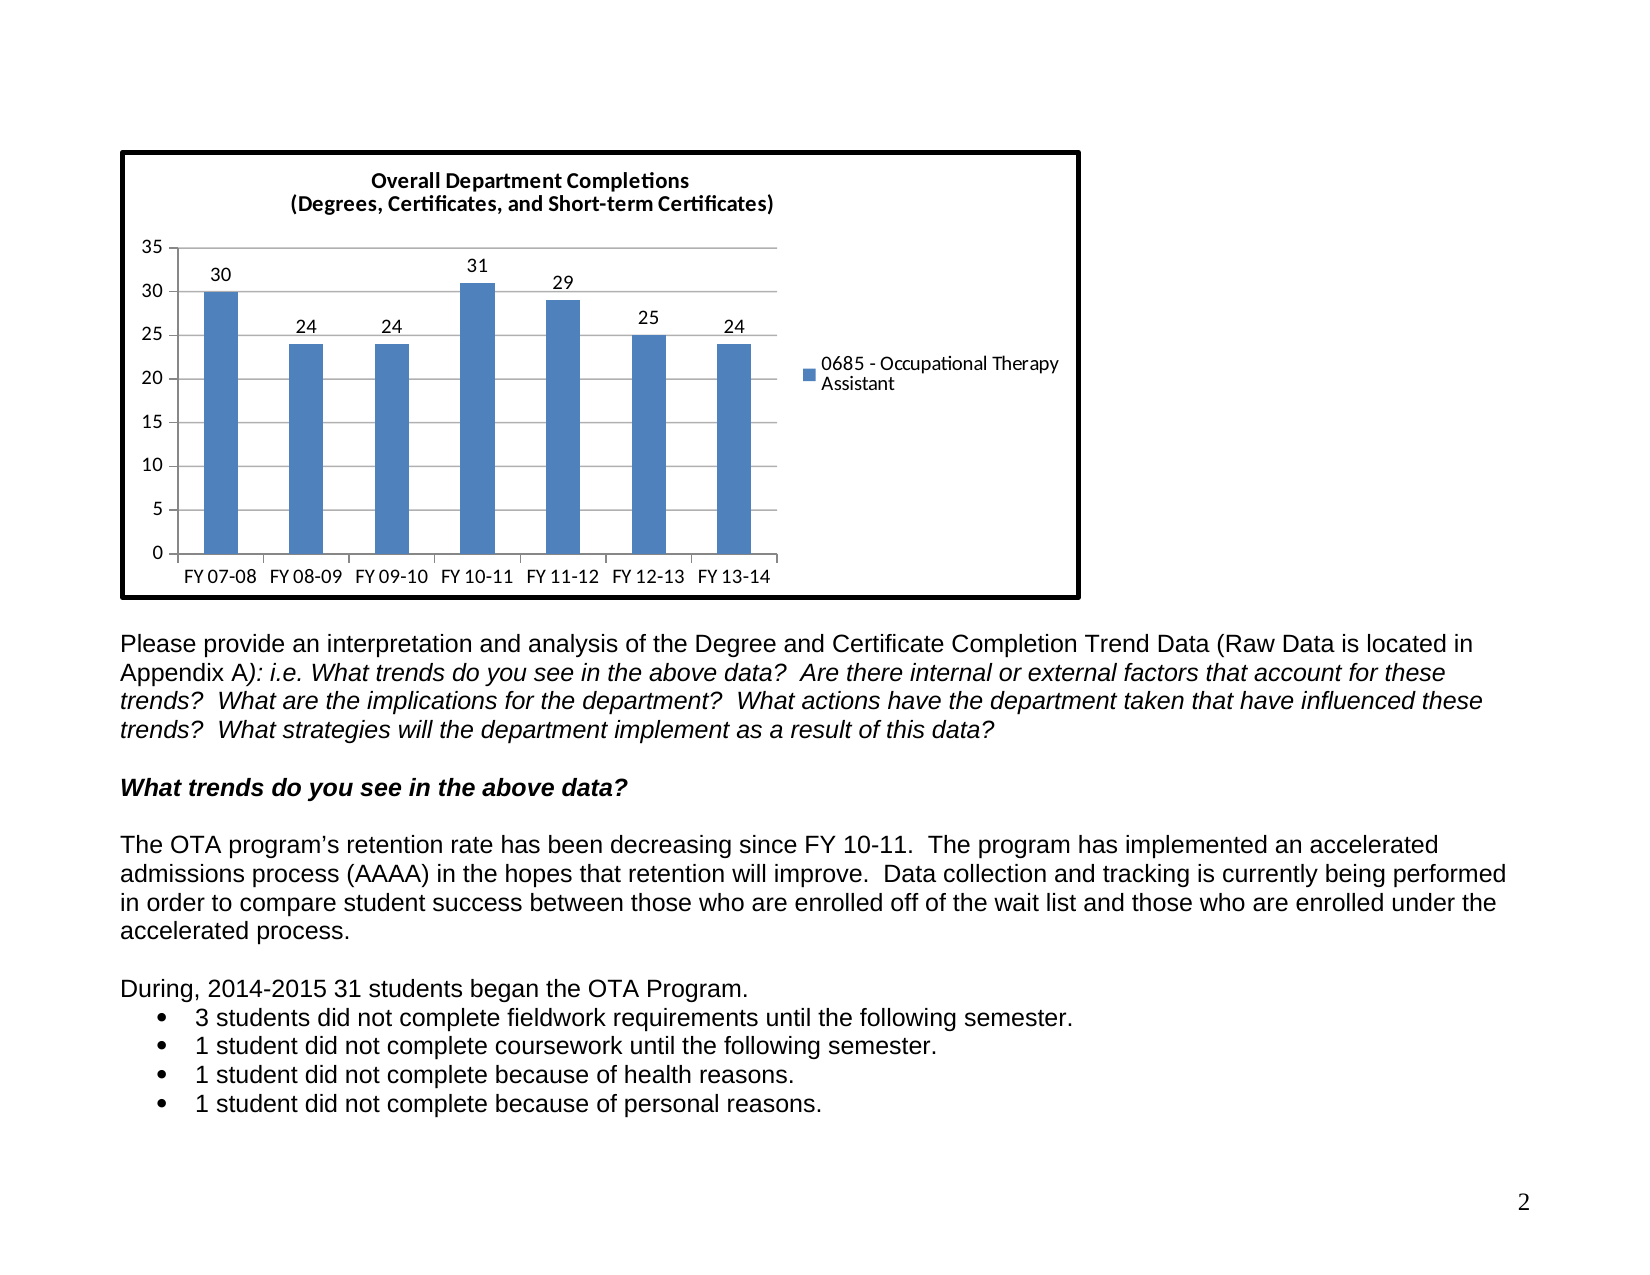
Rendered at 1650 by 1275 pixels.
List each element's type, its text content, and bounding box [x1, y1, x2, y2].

list What trends do you see in the above data? [120, 772, 1530, 801]
list 1 student did not complete because of health reasons. [157, 1060, 1530, 1089]
list 1 student did not complete because of personal reasons. [157, 1089, 1530, 1118]
list 1 student did not complete coursework until the following semester. [157, 1031, 1530, 1060]
list 3 students did not complete fieldwork requirements until the following semester. [157, 1002, 1530, 1031]
text During, 2014-2015 31 students began the OTA Program. [120, 974, 1530, 1002]
text Please provide an interpretation and analysis of the Degree and Certificate Completion Trend Data (Raw Data is located in Appendix A): i.e. What trends do you see in the above data? Are there internal or external factors that account for these trends? What are the implications for the department? What actions have the department taken that have influenced these trends? What strategies will the department implement as a result of this data? [120, 629, 1530, 744]
text The OTA program’s retention rate has been decreasing since FY 10-11. The program has implemented an accelerated admissions process (AAAA) in the hopes that retention will improve. Data collection and tracking is currently being performed in order to compare student success between those who are enrolled off of the wait list and those who are enrolled under the accelerated process. [120, 830, 1530, 945]
